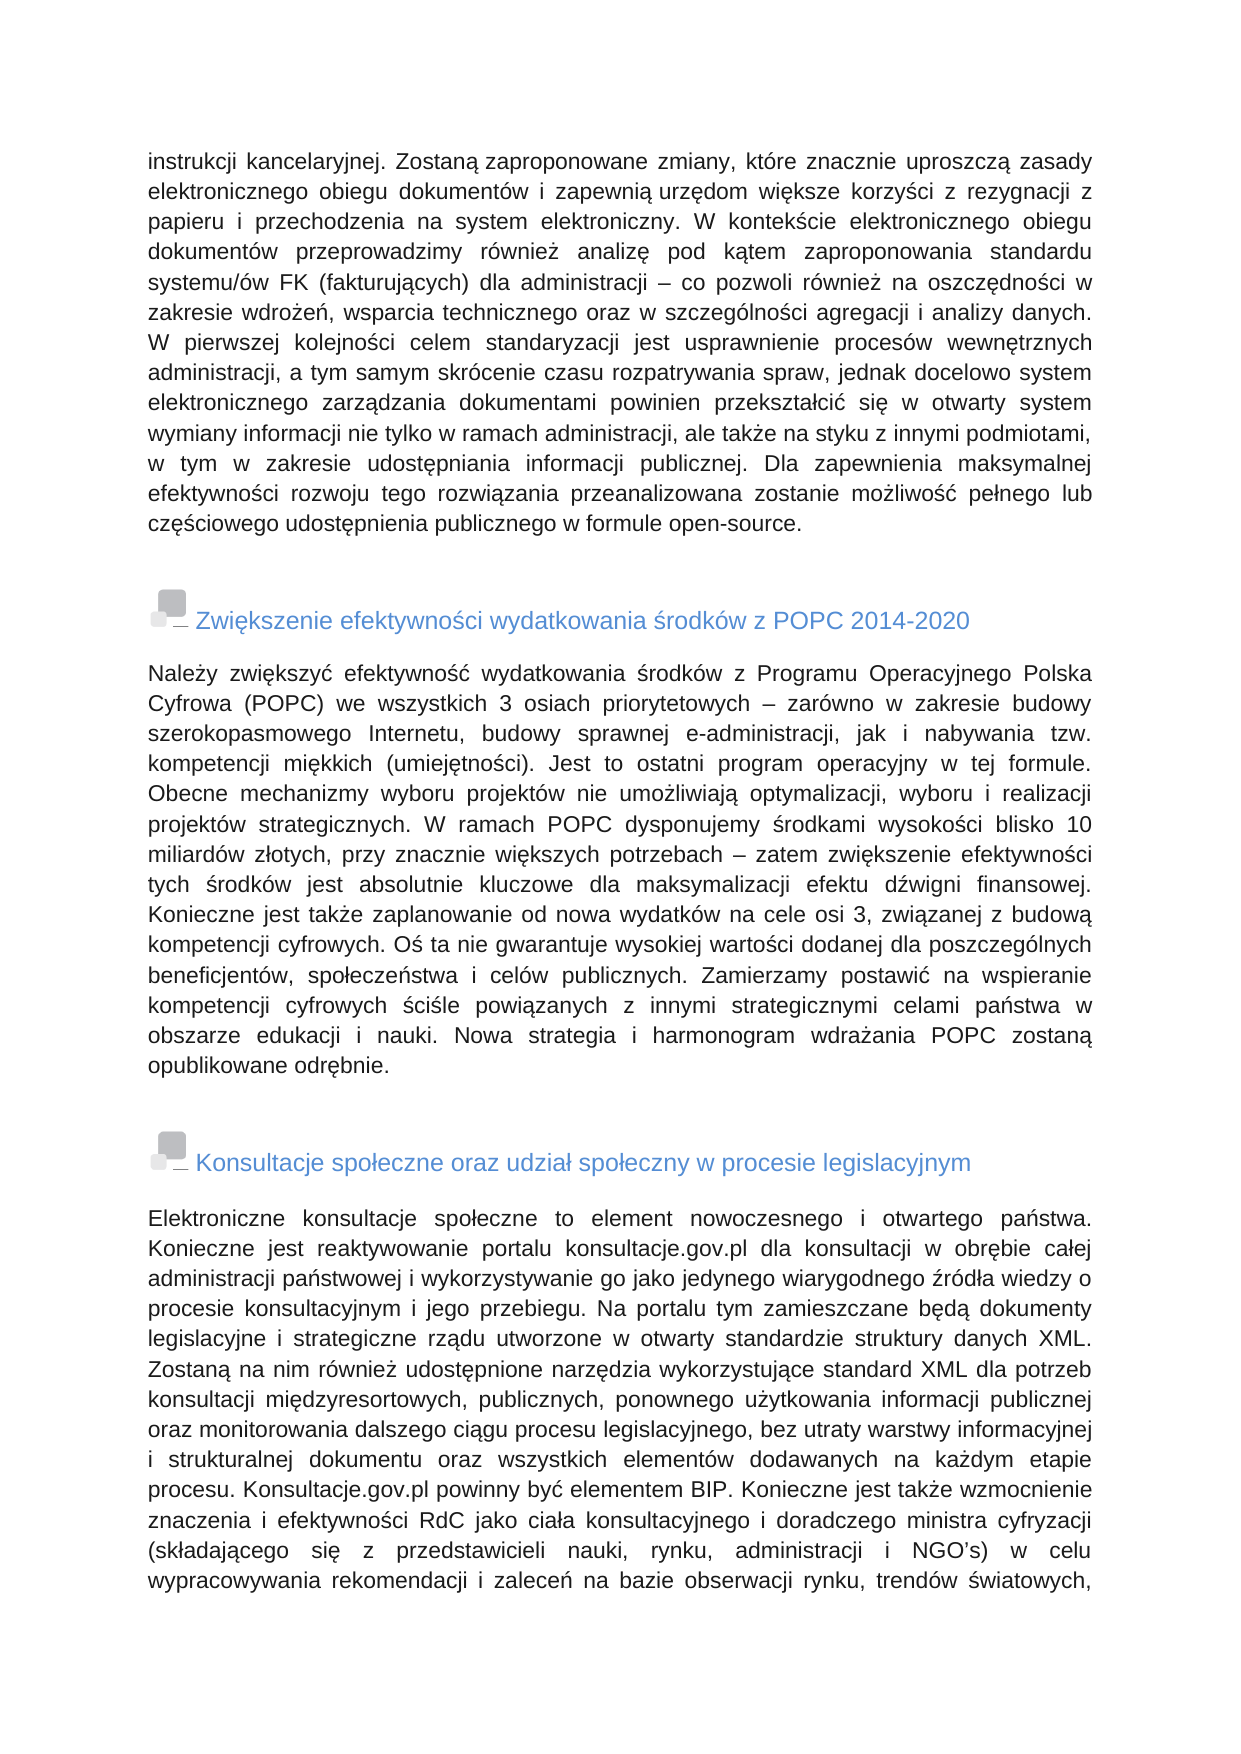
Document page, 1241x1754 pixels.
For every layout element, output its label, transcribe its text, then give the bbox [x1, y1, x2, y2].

picture [147, 587, 189, 629]
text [148, 1204, 1093, 1593]
text Konsultacje społeczne oraz udział społeczny w procesie legislacyjnym [148, 1129, 1093, 1176]
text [148, 148, 1093, 536]
picture [147, 1129, 189, 1172]
text Należy zwiększyć efektywność wydatkowania środków z Programu Operacyjnego Polska Cyfrowa (POPC) we wszystkich 3 osiach priorytetowych – zarówno w zakresie budowy szerokopasmowego Internetu, budowy sprawnej e-administracji, jak i nabywania tzw. kompetencji miękkich (umiejętności). Jest to ostatni program operacyjny w tej formule. Obecne mechanizmy wyboru projektów nie umożliwiają optymalizacji, wyboru i realizacji projektów strategicznych. W ramach POPC dysponujemy środkami wysokości blisko 10 miliardów złotych, przy znacznie większych potrzebach – zatem zwiększenie efektywności tych środków jest absolutnie kluczowe dla maksymalizacji efektu dźwigni finansowej. Konieczne jest także zaplanowanie od nowa wydatków na cele osi 3, związanej z budową kompetencji cyfrowych. Oś ta nie gwarantuje wysokiej wartości dodanej dla poszczególnych beneficjentów, społeczeństwa i celów publicznych. Zamierzamy postawić na wspieranie kompetencji cyfrowych ściśle powiązanych z innymi strategicznymi celami państwa w obszarze edukacji i nauki. Nowa strategia i harmonogram wdrażania POPC zostaną opublikowane odrębnie. [148, 659, 1093, 1078]
text Zwiększenie efektywności wydatkowania środków z POPC 2014-2020 [148, 587, 1093, 634]
